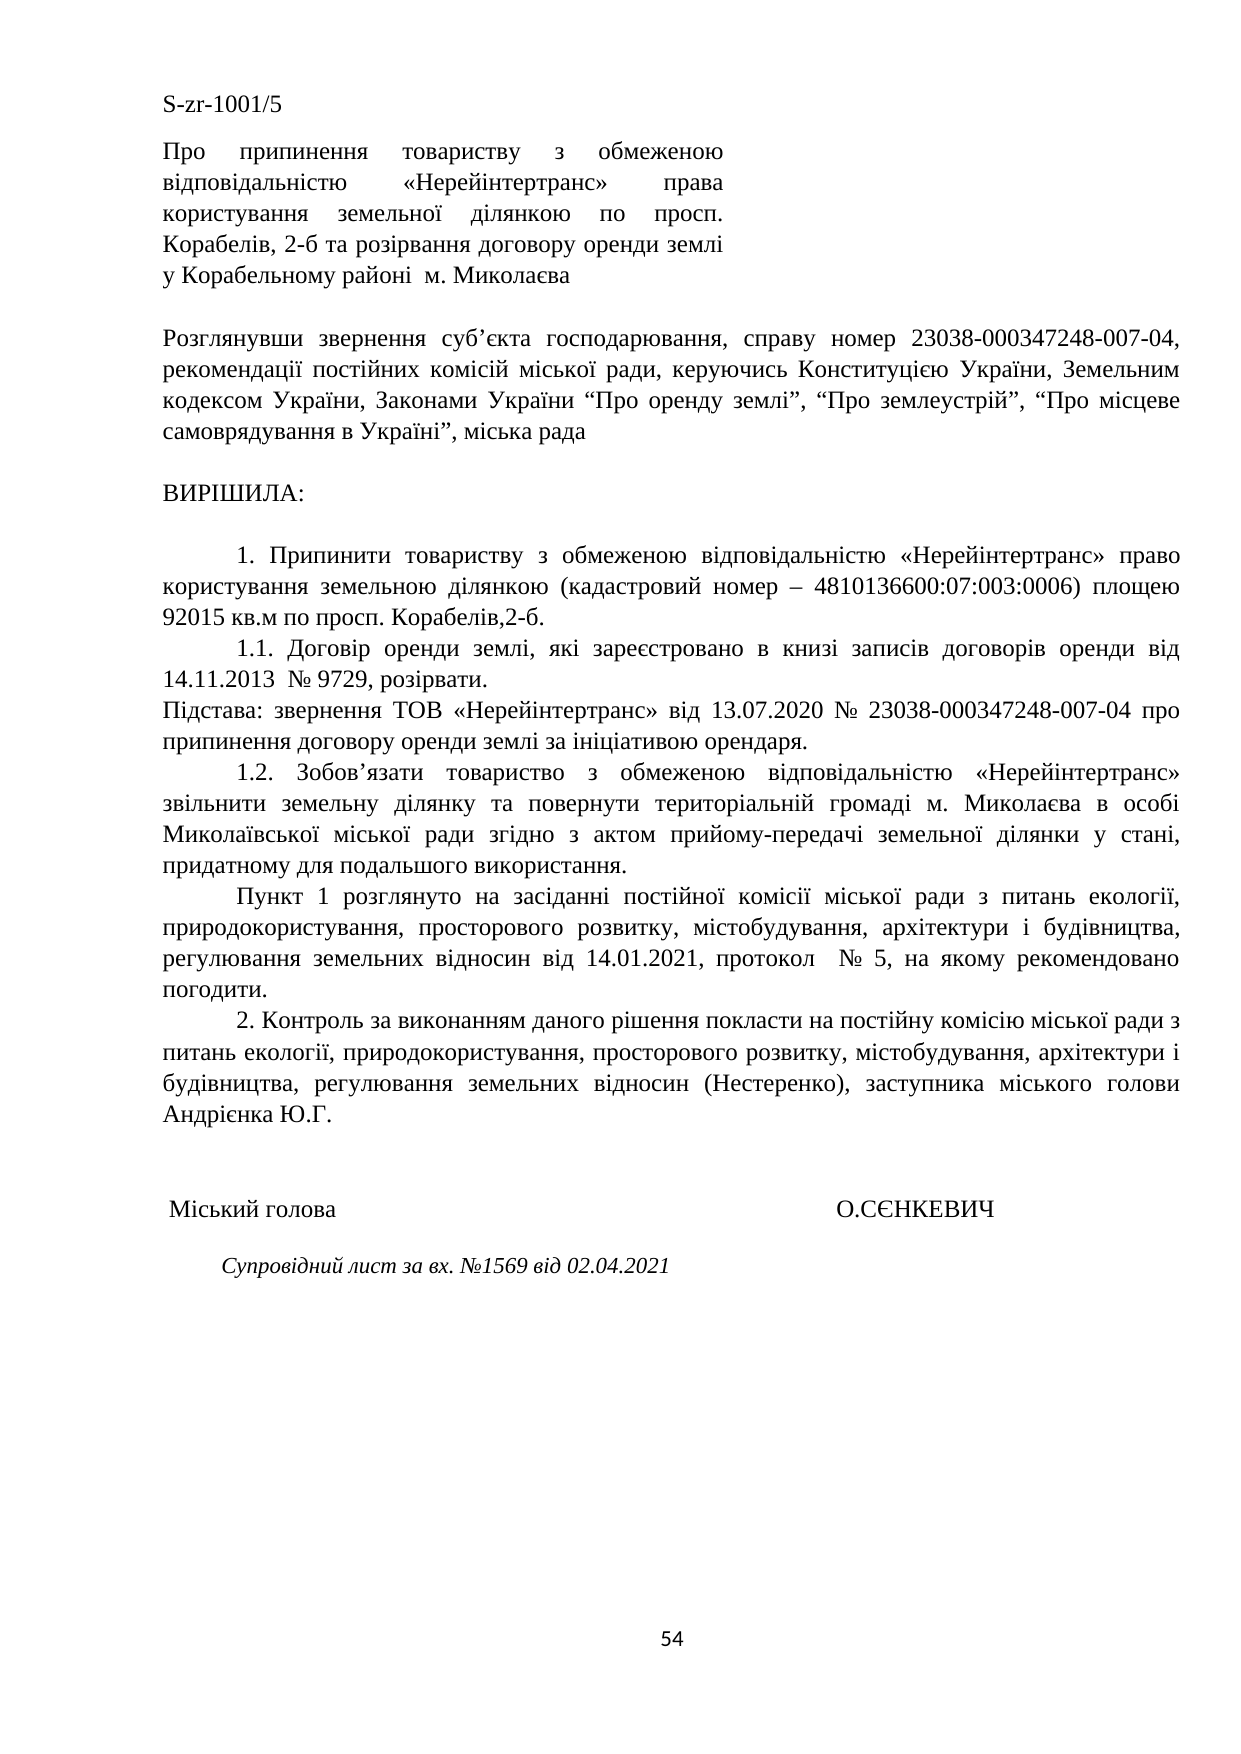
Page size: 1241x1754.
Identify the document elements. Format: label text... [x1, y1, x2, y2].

text Супровідний лист за вх. №1569 від 02.04.2021 [162, 1242, 1181, 1281]
text Пункт 1 розглянуто на засіданні постійної комісії міської ради з питань екології, природокористування, просторового розвитку, містобудування, архітектури і будівництва, регулювання земельних відносин від 14.01.2021, протокол № 5, на якому рекомендовано погодити. [162, 881, 1181, 1003]
text Розглянувши звернення суб’єкта господарювання, справу номер 23038-000347248-007-04, рекомендації постійних комісій міської ради, керуючись Конституцією України, Земельним кодексом України, Законами України “Про оренду землі”, “Про землеустрій”, “Про місцеве самоврядування в Україні”, міська рада [162, 323, 1181, 444]
text Про припинення товариству з обмеженою відповідальністю «Нерейінтертранс» права користування земельної ділянкою по просп. Корабелів, 2-б та розірвання договору оренди землі у Корабельному районі м. Миколаєва [162, 136, 724, 289]
text S-zr-1001/5 [162, 89, 1181, 117]
text 2. Контроль за виконанням даного рішення покласти на постійну комісію міської ради з питань екології, природокористування, просторового розвитку, містобудування, архітектури і будівництва, регулювання земельних відносин (Нестеренко), заступника міського голови Андрієнка Ю.Г. [162, 1006, 1181, 1127]
text Міський голова О.СЄНКЕВИЧ [162, 1194, 1181, 1223]
text ВИРІШИЛА: [162, 478, 1181, 507]
text Підстава: звернення ТОВ «Нерейінтертранс» від 13.07.2020 № 23038-000347248-007-04 про припинення договору оренди землі за ініціативою орендаря. [162, 695, 1181, 755]
text 1. Припинити товариству з обмеженою відповідальністю «Нерейінтертранс» право користування земельною ділянкою (кадастровий номер – 4810136600:07:003:0006) площею 92015 кв.м по просп. Корабелів,2-б. [162, 540, 1181, 631]
text 1.2. Зобов’язати товариство з обмеженою відповідальністю «Нерейінтертранс» звільнити земельну ділянку та повернути територіальній громаді м. Миколаєва в особі Миколаївської міської ради згідно з актом прийому-передачі земельної ділянки у стані, придатному для подальшого використання. [162, 757, 1181, 879]
text 1.1. Договір оренди землі, які зареєстровано в книзі записів договорів оренди від 14.11.2013 № 9729, розірвати. [162, 633, 1181, 693]
